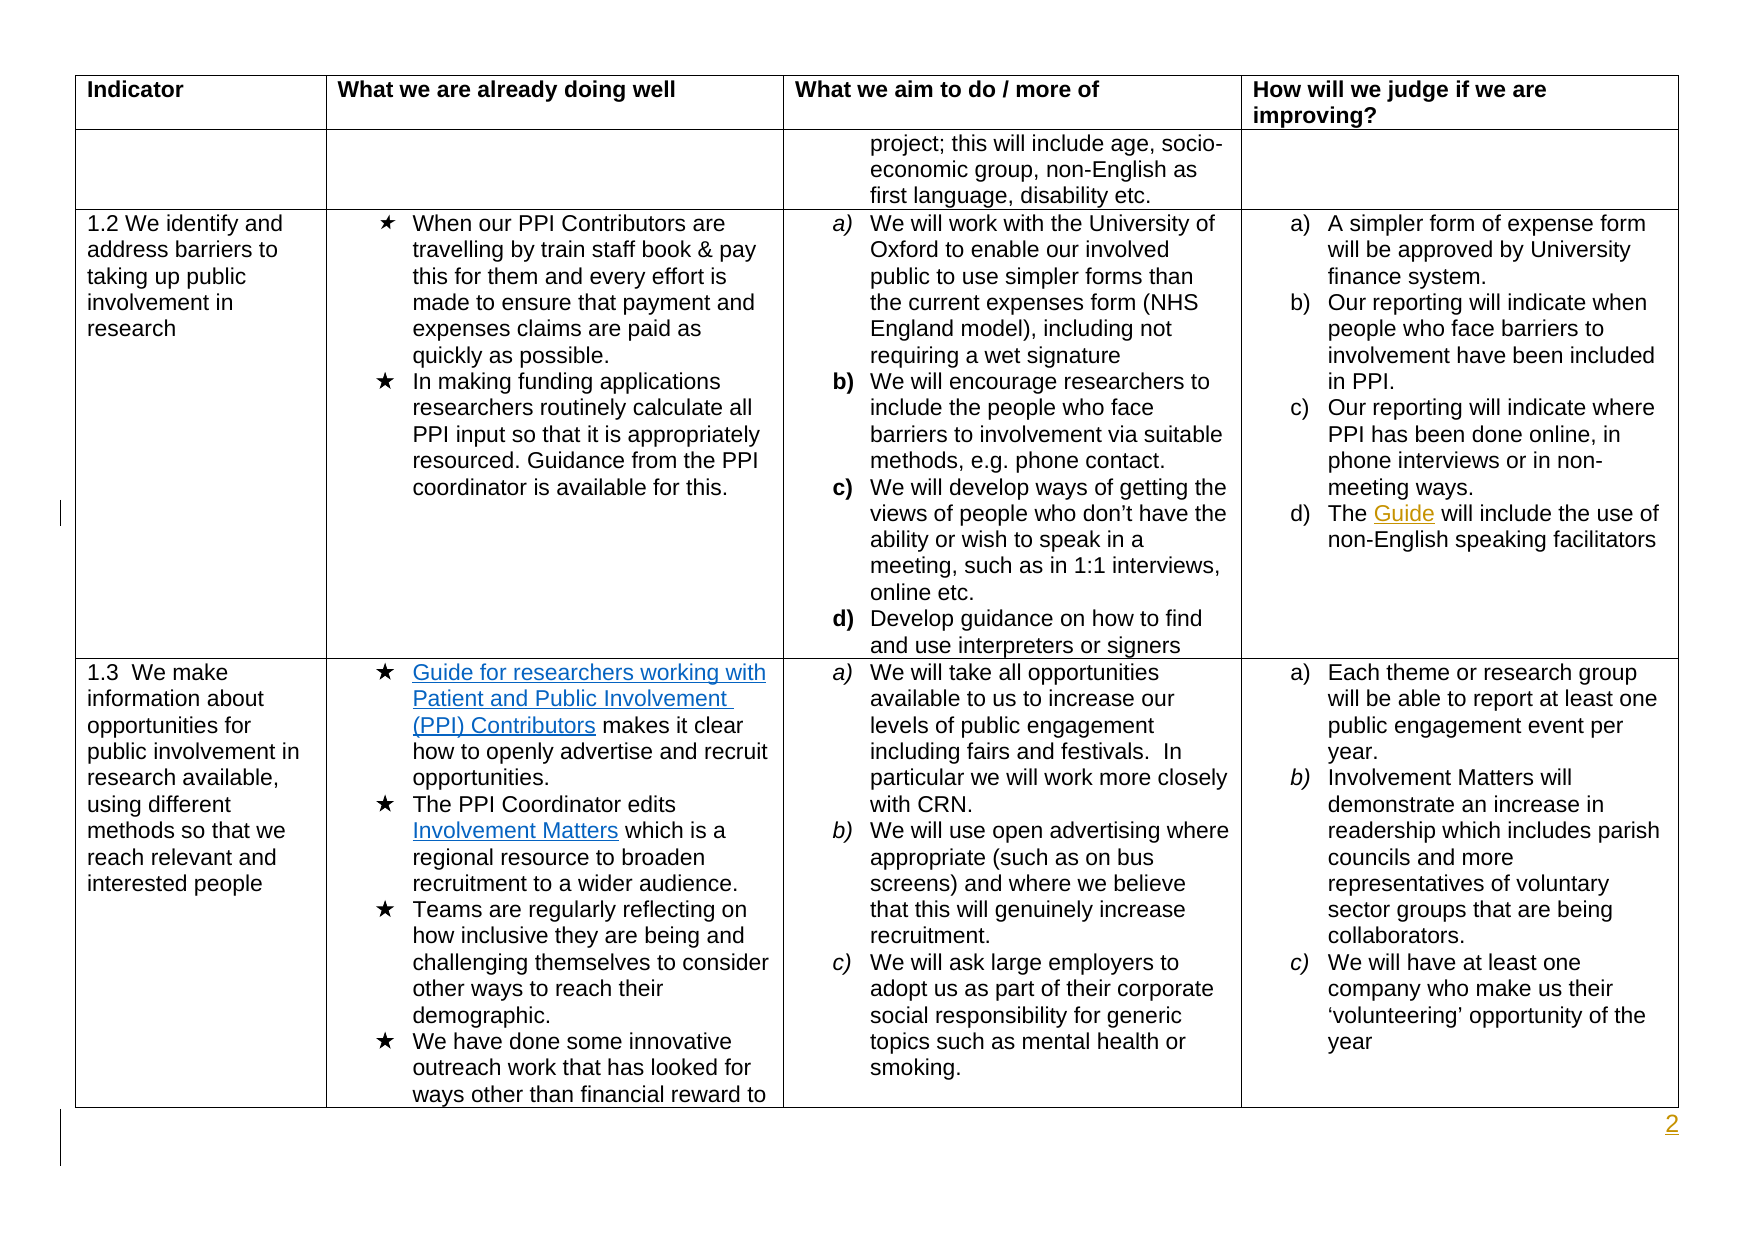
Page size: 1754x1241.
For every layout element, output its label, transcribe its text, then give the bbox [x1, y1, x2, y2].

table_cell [784, 130, 1241, 209]
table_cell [784, 659, 1241, 1107]
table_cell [76, 659, 326, 1107]
table_cell 1.2 We identify and address barriers to taking up public involvement in research [76, 210, 326, 658]
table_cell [76, 130, 326, 209]
table_header How will we judge if we are improving? [1242, 76, 1678, 129]
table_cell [327, 659, 783, 1107]
table_cell A simpler form of expense form will be approved by University finance system. Our reporting will indicate when people who face barriers to involvement have been included in PPI. Our reporting will indicate where PPI has been done online, in phone interviews or in non-meeting ways. The will include the use of non-English speaking facilitators [1242, 210, 1678, 658]
table_header Indicator [76, 76, 326, 129]
table_header What we are already doing well [327, 76, 783, 129]
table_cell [327, 130, 783, 209]
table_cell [1242, 130, 1678, 209]
table_cell We will work with the University of Oxford to enable our involved public to use simpler forms than the current expenses form (NHS England model), including not requiring a wet signature We will encourage researchers to include the people who face barriers to involvement via suitable methods, e.g. phone contact. We will develop ways of getting the views of people who don’t have the ability or wish to speak in a meeting, such as in 1:1 interviews, online etc. Develop guidance on how to find and use interpreters or signers [784, 210, 1241, 658]
table_cell When our PPI Contributors are travelling by train staff book & pay this for them and every effort is made to ensure that payment and expenses claims are paid as quickly as possible. In making funding applications researchers routinely calculate all PPI input so that it is appropriately resourced. Guidance from the PPI coordinator is available for this. [327, 210, 783, 658]
table_header What we aim to do / more of [784, 76, 1241, 129]
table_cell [1242, 659, 1678, 1107]
